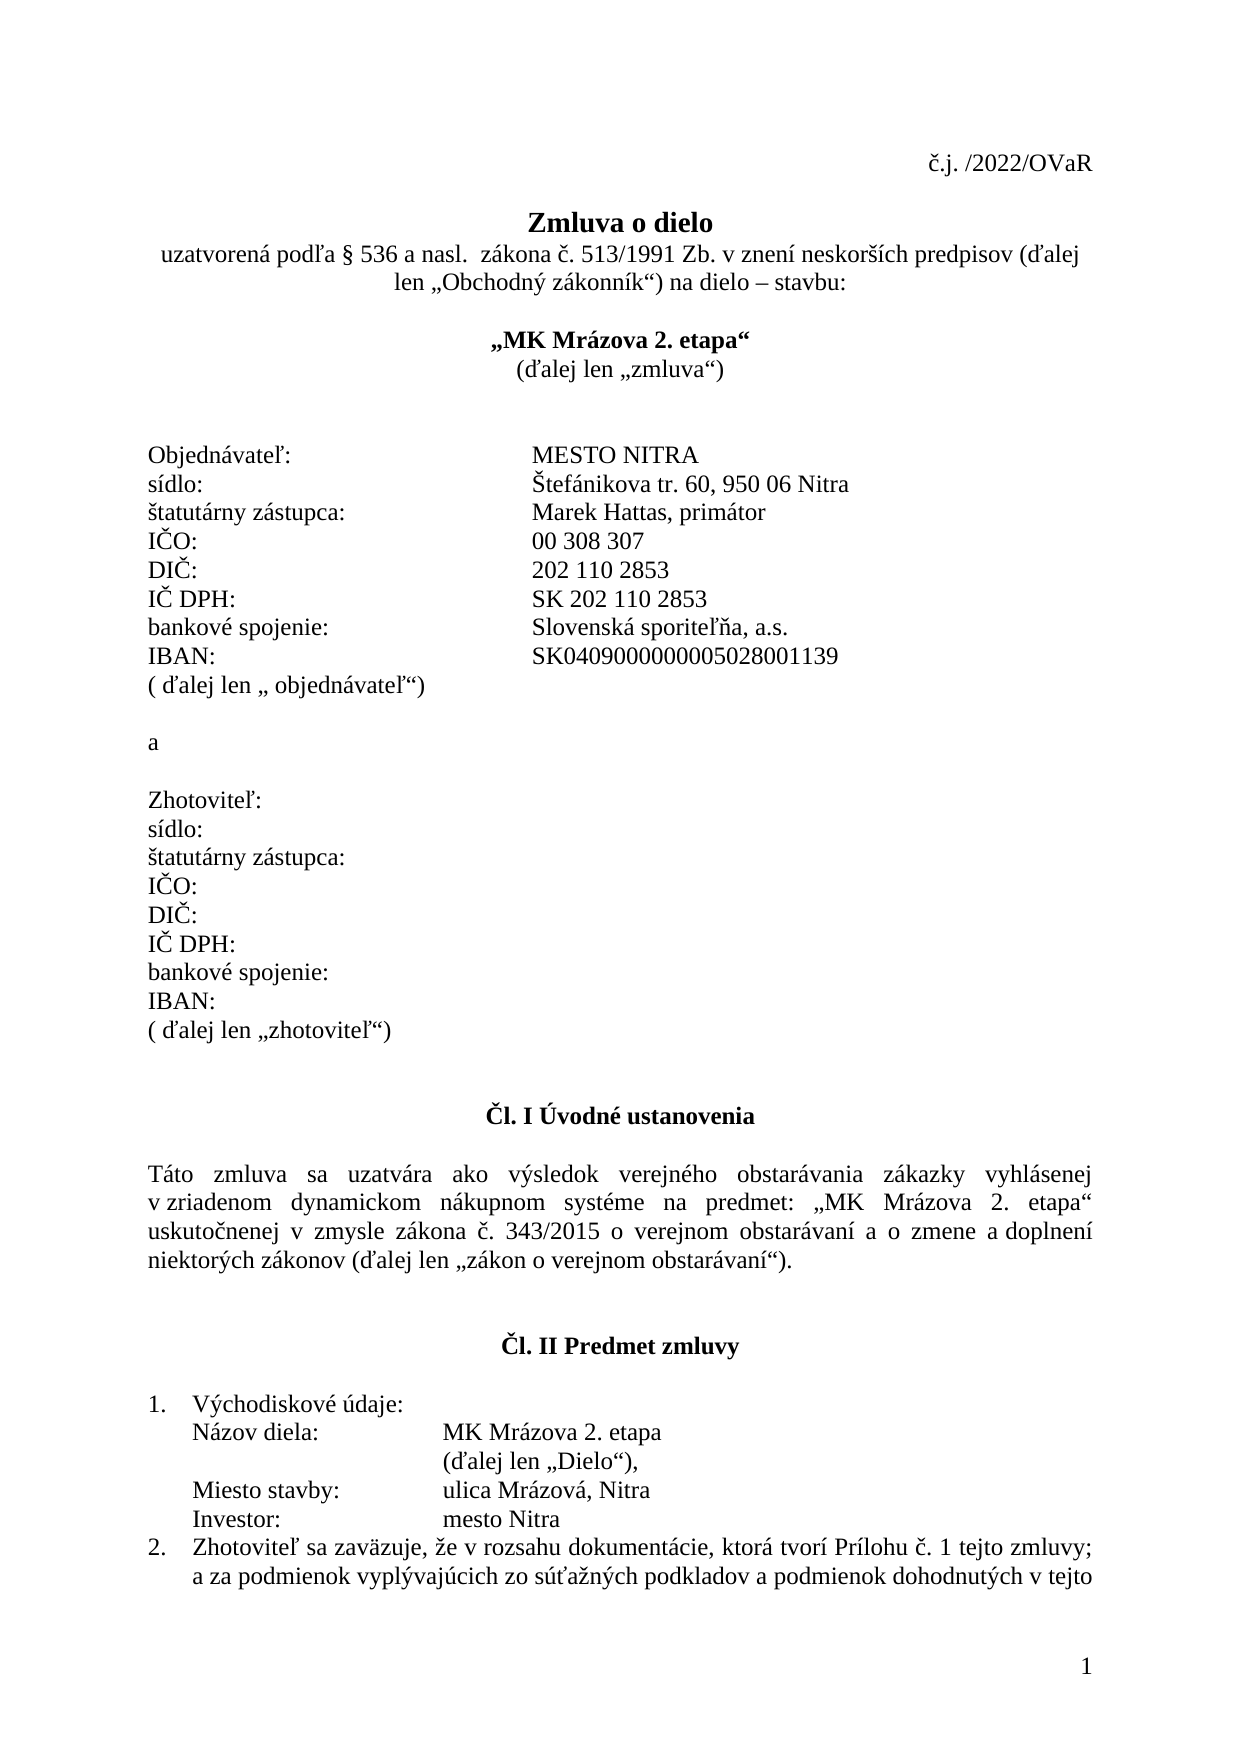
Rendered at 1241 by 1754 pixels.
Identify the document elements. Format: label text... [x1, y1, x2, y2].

text (ďalej len „Dielo“), [443, 1446, 1093, 1475]
text DIČ: [148, 900, 1093, 929]
list Východiskové údaje: [148, 1389, 1093, 1417]
text Zhotoviteľ: [148, 785, 1093, 814]
text IČ DPH: [148, 929, 1093, 957]
text a [148, 727, 1093, 756]
text bankové spojenie: [148, 957, 1093, 986]
text IČO: [148, 871, 1093, 900]
text uzatvorená podľa § 536 a nasl. zákona č. 513/1991 Zb. v znení neskorších predpisov (ďalej len „Obchodný zákonník“) na dielo – stavbu: [148, 239, 1093, 296]
text Čl. II Predmet zmluvy [148, 1331, 1093, 1360]
text Investor: mesto Nitra [192, 1504, 1093, 1532]
text ( ďalej len „ objednávateľ“) [148, 670, 1093, 699]
text „MK Mrázova 2. etapa“ [148, 325, 1093, 354]
text Miesto stavby: ulica Mrázová, Nitra [192, 1475, 1093, 1504]
text Čl. I Úvodné ustanovenia [148, 1101, 1093, 1130]
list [148, 1532, 1093, 1590]
text Objednávateľ: MESTO NITRA [148, 440, 1093, 469]
text sídlo: Štefánikova tr. 60, 950 06 Nitra [148, 469, 1093, 497]
text Zmluva o dielo [148, 205, 1093, 239]
text č.j. /2022/OVaR [148, 148, 1093, 176]
text IBAN: [148, 986, 1093, 1015]
text DIČ: 202 110 2853 [148, 555, 1093, 584]
text štatutárny zástupca: [148, 842, 1093, 871]
text IBAN: SK0409000000005028001139 [148, 641, 1093, 670]
text Názov diela: MK Mrázova 2. etapa [192, 1417, 1093, 1446]
text (ďalej len „zmluva“) [148, 354, 1093, 382]
text Táto zmluva sa uzatvára ako výsledok verejného obstarávania zákazky vyhlásenej v zriadenom dynamickom nákupnom systéme na predmet: „MK Mrázova 2. etapa“ uskutočnenej v zmysle zákona č. 343/2015 o verejnom obstarávaní a o zmene a doplnení niektorých zákonov (ďalej len „zákon o verejnom obstarávaní“). [148, 1159, 1093, 1274]
text IČO: 00 308 307 [148, 526, 1093, 555]
text štatutárny zástupca: Marek Hattas, primátor [148, 497, 1093, 526]
text IČ DPH: SK 202 110 2853 [148, 584, 1093, 612]
text ( ďalej len „zhotoviteľ“) [148, 1015, 1093, 1044]
text bankové spojenie: Slovenská sporiteľňa, a.s. [148, 612, 1093, 641]
text sídlo: [148, 814, 1093, 842]
